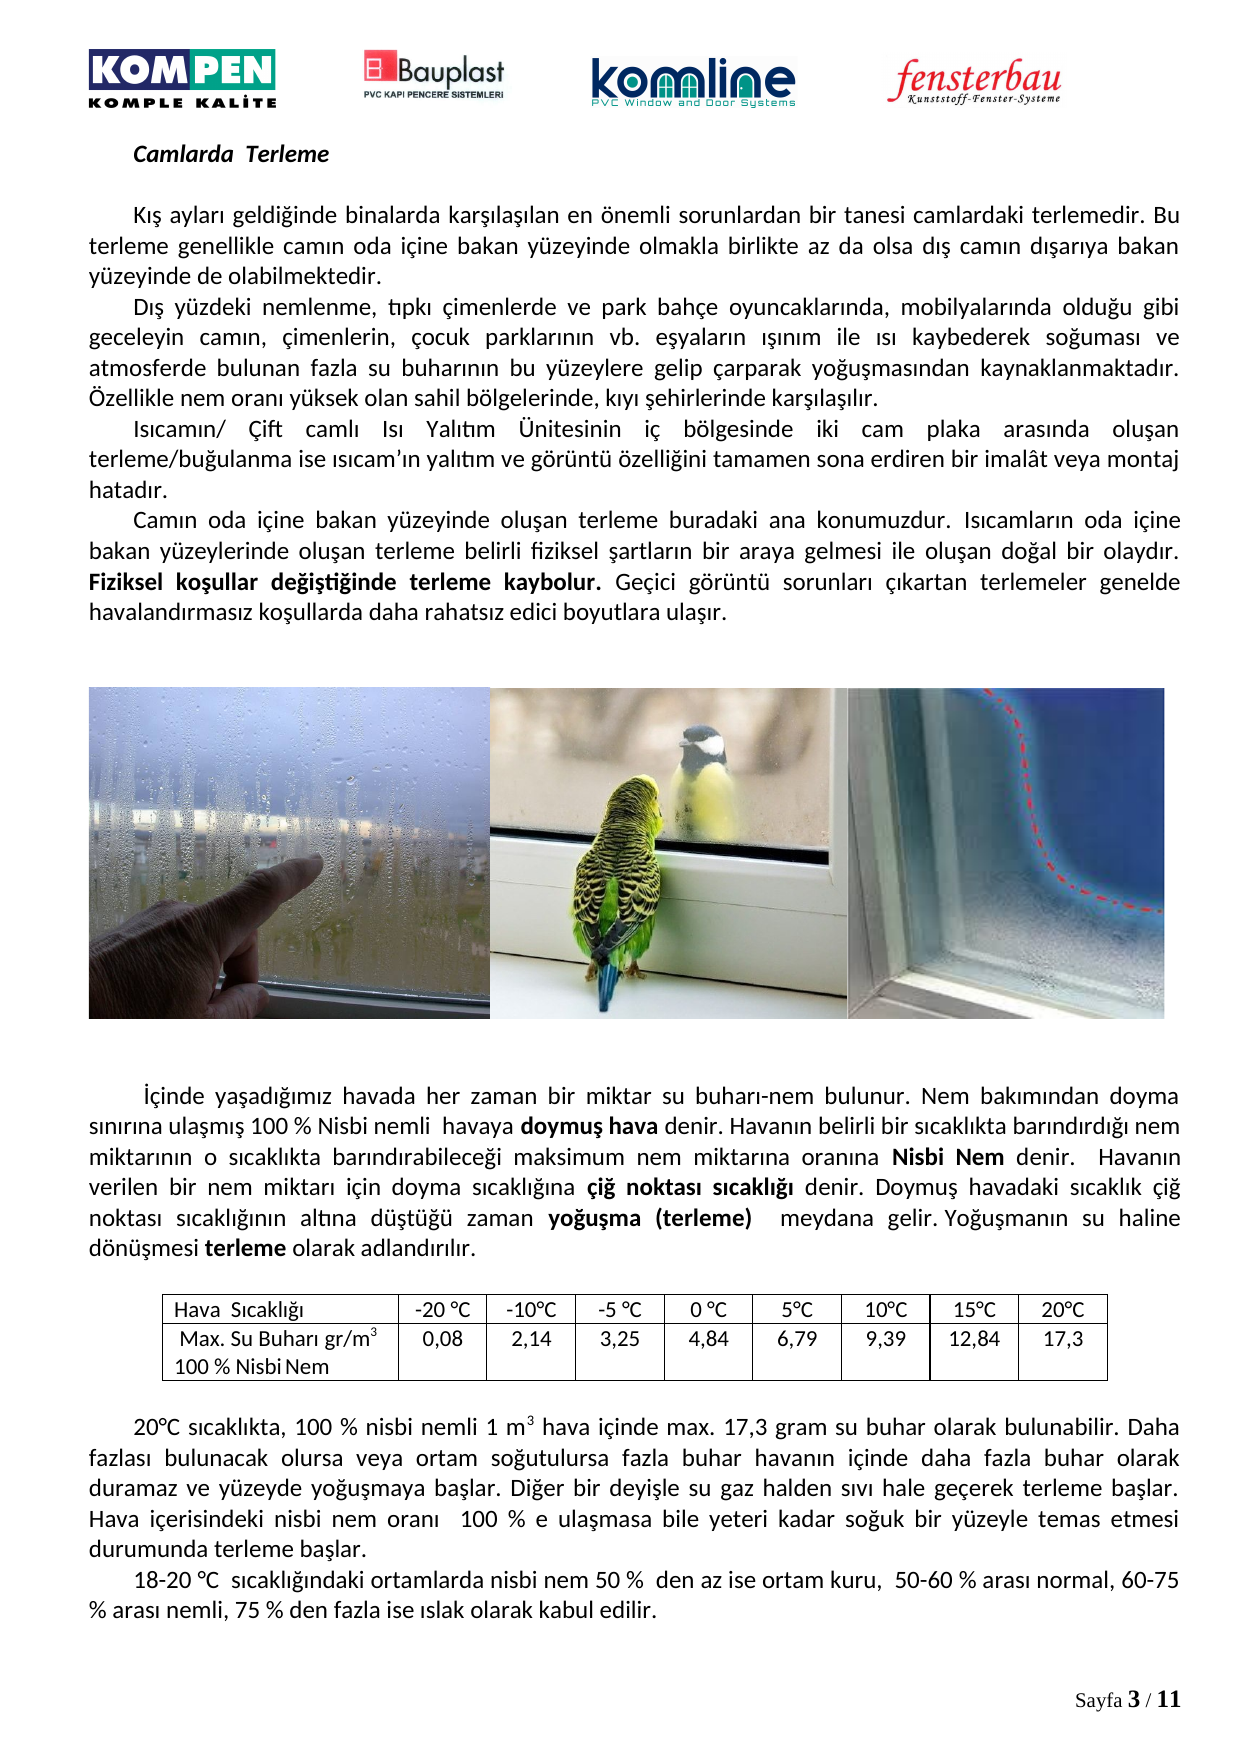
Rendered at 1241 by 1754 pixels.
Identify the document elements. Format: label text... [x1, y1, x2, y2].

table_header -5 °C [576, 1295, 664, 1323]
table_header 5°C [753, 1295, 841, 1323]
table_cell 4,84 [665, 1324, 752, 1380]
picture [88, 49, 276, 108]
text Kış ayları geldiğinde binalarda karşılaşılan en önemli sorunlardan bir tanesi camlardaki terlemedir. Bu terleme genellikle camın oda içine bakan yüzeyinde olmakla birlikte az da olsa dış camın dışarıya bakan yüzeyinde de olabilmektedir. [89, 199, 1181, 291]
table_header -20 °C [399, 1295, 486, 1323]
text 20°C sıcaklıkta, 100 % nisbi nemli 1 m3 hava içinde max. 17,3 gram su buhar olarak bulunabilir. Daha fazlası bulunacak olursa veya ortam soğutulursa fazla buhar havanın içinde daha fazla buhar olarak duramaz ve yüzeyde yoğuşmaya başlar. Diğer bir deyişle su gaz halden sıvı hale geçerek terleme başlar. Hava içerisindeki nisbi nem oranı 100 % e ulaşmasa bile yeteri kadar soğuk bir yüzeyle temas etmesi durumunda terleme başlar. [89, 1411, 1181, 1564]
text İçinde yaşadığımız havada her zaman bir miktar su buharı-nem bulunur. Nem bakımından doyma sınırına ulaşmış 100 % Nisbi nemli havaya doymuş hava denir. Havanın belirli bir sıcaklıkta barındırdığı nem miktarının o sıcaklıkta barındırabileceği maksimum nem miktarına oranına Nisbi Nem denir. Havanın verilen bir nem miktarı için doyma sıcaklığına çiğ noktası sıcaklığı denir. Doymuş havadaki sıcaklık çiğ noktası sıcaklığının altına düştüğü zaman yoğuşma (terleme) meydana gelir. Yoğuşmanın su haline dönüşmesi terleme olarak adlandırılır. [89, 1080, 1181, 1263]
table_header 0 °C [665, 1295, 752, 1323]
table_header Hava Sıcaklığı [163, 1295, 398, 1323]
table_cell 9,39 [842, 1324, 929, 1380]
text 18-20 °C sıcaklığındaki ortamlarda nisbi nem 50 % den az ise ortam kuru, 50-60 % arası normal, 60-75 % arası nemli, 75 % den fazla ise ıslak olarak kabul edilir. [89, 1564, 1181, 1625]
table_header -10°C [487, 1295, 575, 1323]
table_header 20°C [1019, 1295, 1107, 1323]
picture [590, 56, 798, 108]
table_cell Max. Su Buharı gr/m3 100 % Nisbi Nem [163, 1324, 398, 1380]
text Isıcamın/ Çift camlı Isı Yalıtım Ünitesinin iç bölgesinde iki cam plaka arasında oluşan terleme/buğulanma ise ısıcam’ın yalıtım ve görüntü özelliğini tamamen sona erdiren bir imalât veya montaj hatadır. [89, 413, 1181, 505]
text Dış yüzdeki nemlenme, tıpkı çimenlerde ve park bahçe oyuncaklarında, mobilyalarında olduğu gibi geceleyin camın, çimenlerin, çocuk parklarının vb. eşyaların ışınım ile ısı kaybederek soğuması ve atmosferde bulunan fazla su buharının bu yüzeylere gelip çarparak yoğuşmasından kaynaklanmaktadır. Özellikle nem oranı yüksek olan sahil bölgelerinde, kıyı şehirlerinde karşılaşılır. [89, 291, 1181, 413]
table_cell 3,25 [576, 1324, 664, 1380]
table_cell 12,84 [931, 1324, 1018, 1380]
table_cell 6,79 [753, 1324, 841, 1380]
picture [881, 52, 1067, 108]
table_header 15°C [931, 1295, 1018, 1323]
text Camın oda içine bakan yüzeyinde oluşan terleme buradaki ana konumuzdur. Isıcamların oda içine bakan yüzeylerinde oluşan terleme belirli fiziksel şartların bir araya gelmesi ile oluşan doğal bir olaydır. Fiziksel koşullar değiştiğinde terleme kaybolur. Geçici görüntü sorunları çıkartan terlemeler genelde havalandırmasız koşullarda daha rahatsız edici boyutlara ulaşır. [89, 505, 1181, 627]
picture [88, 687, 1165, 1019]
table_cell 17,3 [1019, 1324, 1107, 1380]
text Camlarda Terleme [89, 138, 1181, 169]
picture [359, 43, 513, 108]
table_header 10°C [842, 1295, 929, 1323]
table_cell 2,14 [487, 1324, 575, 1380]
table_cell 0,08 [399, 1324, 486, 1380]
